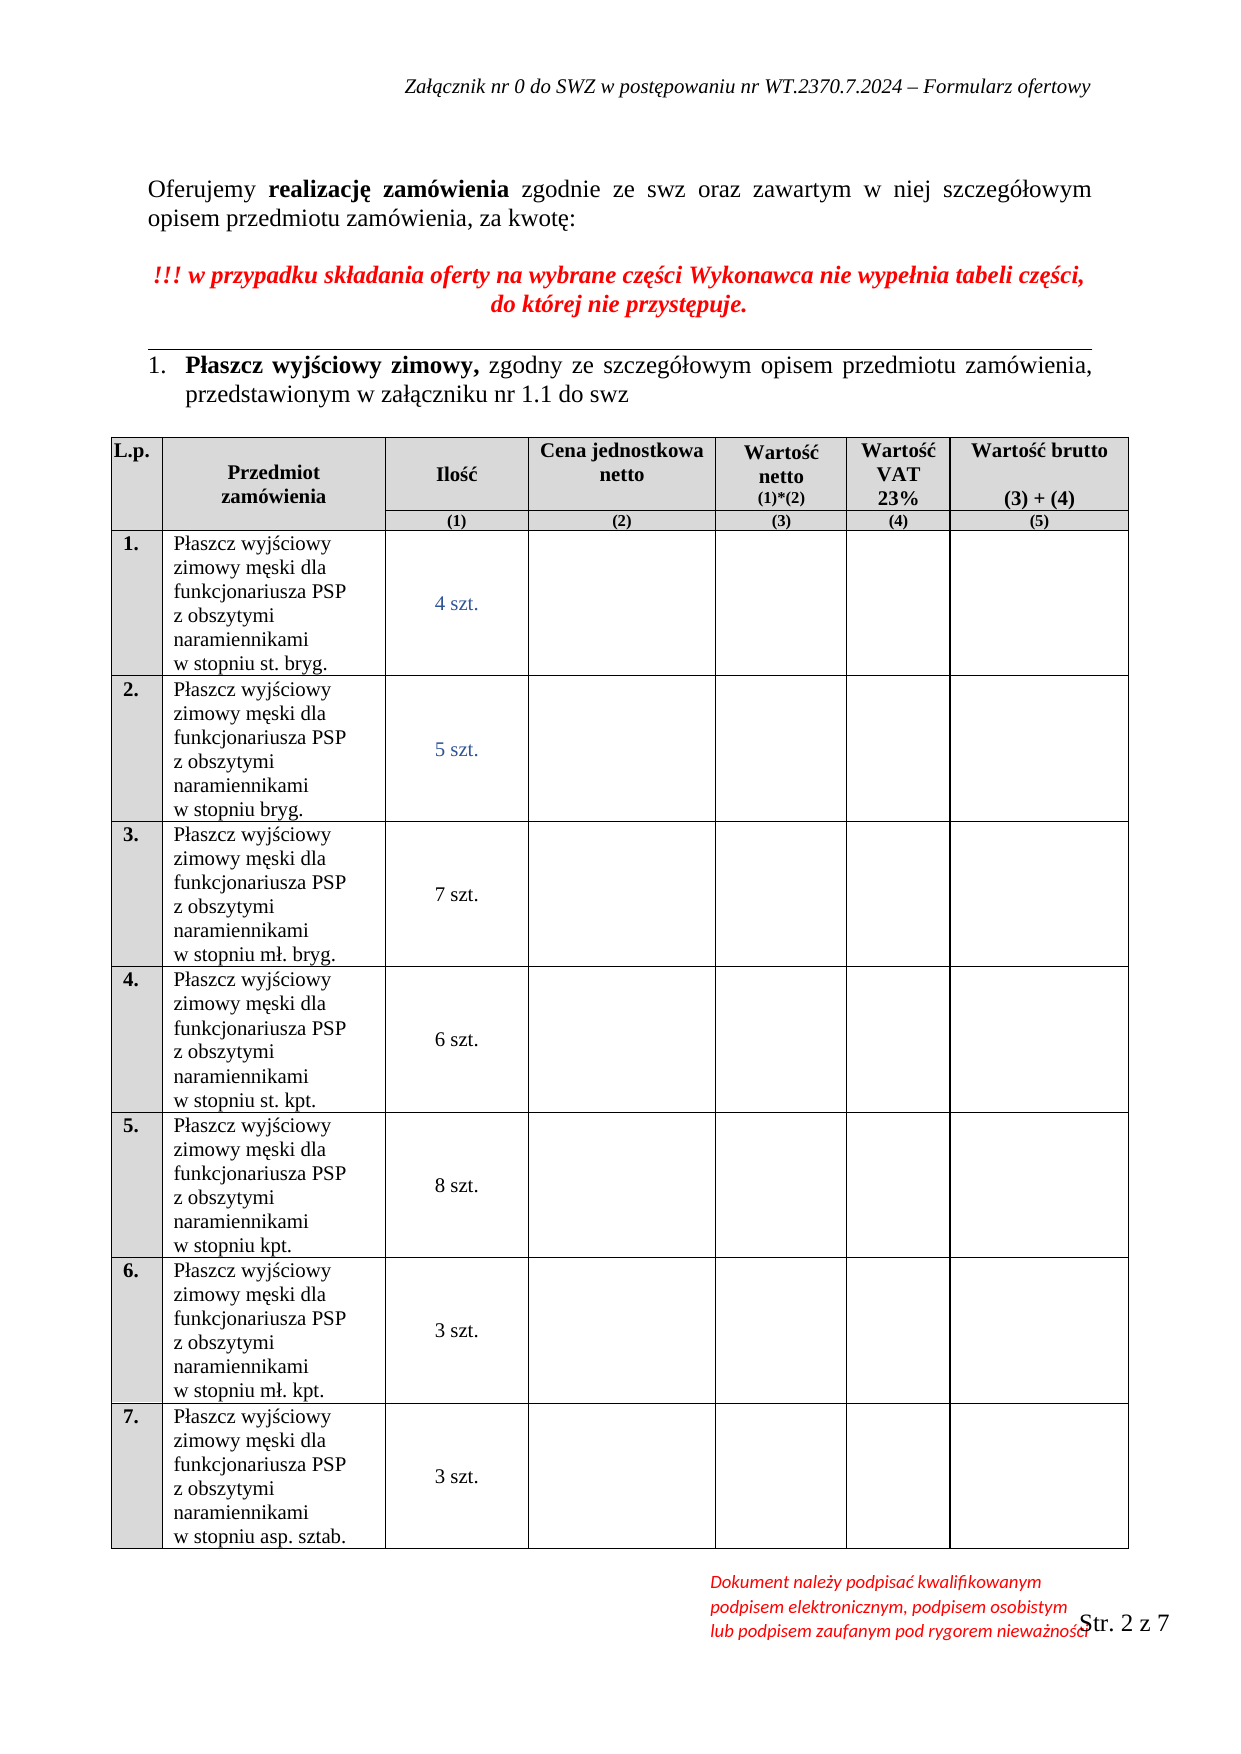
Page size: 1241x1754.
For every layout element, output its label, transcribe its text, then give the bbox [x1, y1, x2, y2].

table_cell 3. [112, 822, 162, 966]
table_cell 8 szt. [386, 1113, 528, 1257]
table_cell Płaszcz wyjściowy zimowy męski dla funkcjonariusza PSP z obszytymi naramiennikami w stopniu bryg. [163, 676, 385, 821]
table_cell 5. [112, 1113, 162, 1257]
table_cell (3) [716, 511, 846, 530]
table_cell 2. [112, 676, 162, 821]
table_header Cena jednostkowa netto [529, 438, 715, 510]
table_cell [716, 967, 846, 1112]
list Płaszcz wyjściowy zimowy, zgodny ze szczegółowym opisem przedmiotu zamówienia, przedstawionym w załączniku nr 1.1 do swz [148, 350, 1092, 408]
table_cell (2) [529, 511, 715, 530]
table_cell Płaszcz wyjściowy zimowy męski dla funkcjonariusza PSP z obszytymi naramiennikami w stopniu st. bryg. [163, 531, 385, 675]
table_cell [951, 822, 1128, 966]
table_cell [529, 1258, 715, 1402]
table_cell [716, 1113, 846, 1257]
table_cell 7. [112, 1404, 162, 1548]
table_cell [716, 676, 846, 821]
table_cell [529, 967, 715, 1112]
table_cell (1) [386, 511, 528, 530]
table_cell [847, 531, 949, 675]
table_cell [847, 1404, 949, 1548]
text !!! w przypadku składania oferty na wybrane części Wykonawca nie wypełnia tabeli części, do której nie przystępuje. [148, 260, 1092, 318]
table_cell Płaszcz wyjściowy zimowy męski dla funkcjonariusza PSP z obszytymi naramiennikami w stopniu mł. bryg. [163, 822, 385, 966]
table_cell (4) [847, 511, 949, 530]
table_header Ilość [386, 438, 528, 510]
table_cell [529, 676, 715, 821]
table_cell 5 szt. [386, 676, 528, 821]
table_cell 6. [112, 1258, 162, 1402]
table_cell [951, 531, 1128, 675]
table_header Wartość VAT 23% [847, 438, 949, 510]
table_cell 4. [112, 967, 162, 1112]
table_cell 1. [112, 531, 162, 675]
table_cell 3 szt. [386, 1258, 528, 1402]
table_cell [951, 1404, 1128, 1548]
table_cell [847, 967, 949, 1112]
table_cell [529, 531, 715, 675]
table_cell [716, 1258, 846, 1402]
table_cell [716, 1404, 846, 1548]
table_cell [951, 967, 1128, 1112]
table_cell [951, 676, 1128, 821]
table_cell [847, 822, 949, 966]
table_cell [716, 531, 846, 675]
table_cell 6 szt. [386, 967, 528, 1112]
text Oferujemy realizację zamówienia zgodnie ze swz oraz zawartym w niej szczegółowym opisem przedmiotu zamówienia, za kwotę: [148, 174, 1092, 232]
table_cell (5) [951, 511, 1128, 530]
table_header Wartość brutto (3) + (4) [951, 438, 1128, 510]
table_header L.p. [112, 438, 162, 530]
table_cell [847, 1258, 949, 1402]
table_header Wartość netto (1)*(2) [716, 438, 846, 510]
table_cell [951, 1258, 1128, 1402]
table_cell [951, 1113, 1128, 1257]
table_cell [847, 676, 949, 821]
table_cell [529, 1404, 715, 1548]
table_cell Płaszcz wyjściowy zimowy męski dla funkcjonariusza PSP z obszytymi naramiennikami w stopniu kpt. [163, 1113, 385, 1257]
table_cell 4 szt. [386, 531, 528, 675]
table_cell 3 szt. [386, 1404, 528, 1548]
table_cell Płaszcz wyjściowy zimowy męski dla funkcjonariusza PSP z obszytymi naramiennikami w stopniu st. kpt. [163, 967, 385, 1112]
table_cell [847, 1113, 949, 1257]
table_header Przedmiot zamówienia [163, 438, 385, 530]
table_cell [529, 822, 715, 966]
table_cell Płaszcz wyjściowy zimowy męski dla funkcjonariusza PSP z obszytymi naramiennikami w stopniu mł. kpt. [163, 1258, 385, 1402]
table_cell [716, 822, 846, 966]
table_cell 7 szt. [386, 822, 528, 966]
table_cell [529, 1113, 715, 1257]
table_cell Płaszcz wyjściowy zimowy męski dla funkcjonariusza PSP z obszytymi naramiennikami w stopniu asp. sztab. [163, 1404, 385, 1548]
